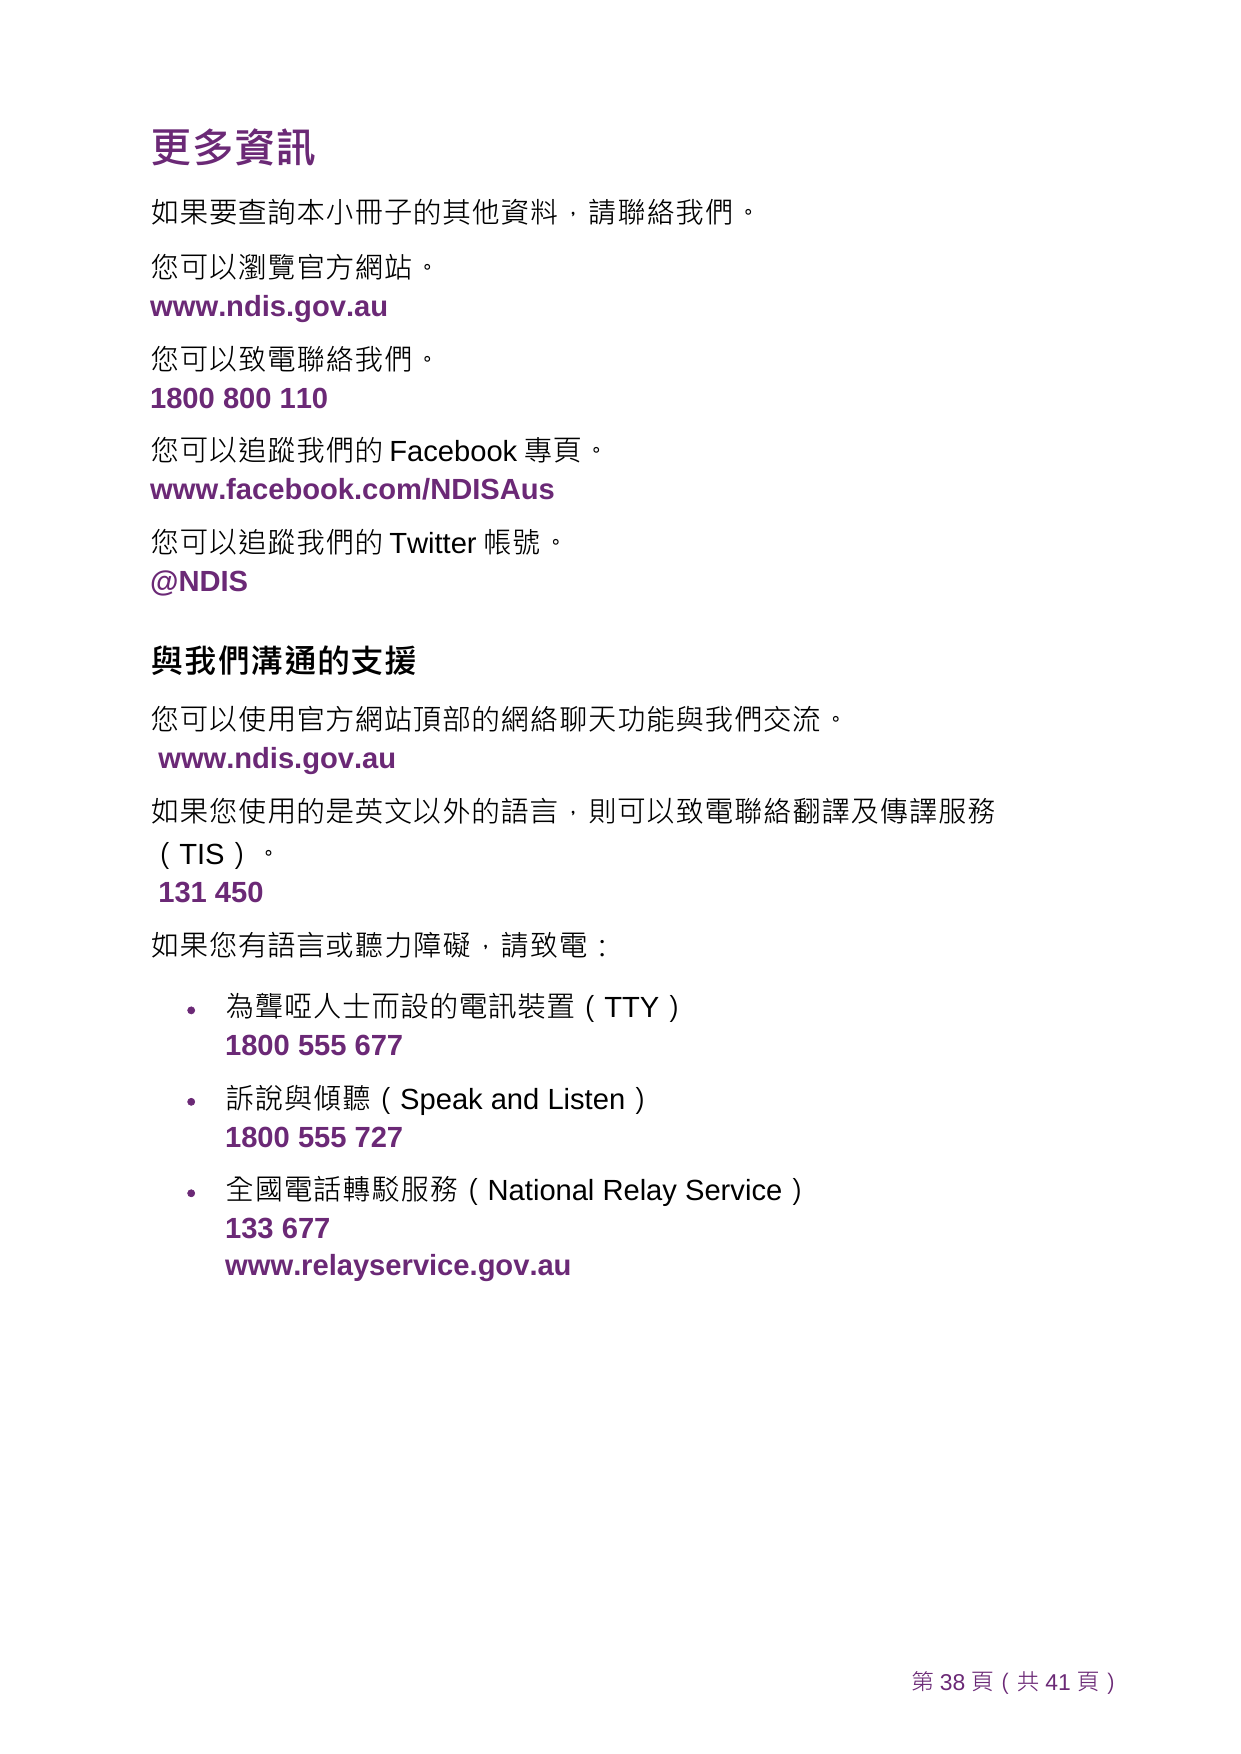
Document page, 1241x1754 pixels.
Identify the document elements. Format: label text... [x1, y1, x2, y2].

list 訴說與傾聽（Speak and Listen） 1800 555 727 [179, 1074, 1131, 1153]
list 全國電話轉駁服務（National Relay Service） 133 677 www.relayservice.gov.au [179, 1166, 1131, 1284]
text 如果您使用的是英文以外的語言，則可以致電聯絡翻譯及傳譯服務（TIS）。 131 450 [142, 788, 1131, 909]
text 您可以致電聯絡我們。 1800 800 110 [142, 336, 1131, 414]
list 為聾啞人士而設的電訊裝置（TTY） 1800 555 677 [179, 984, 1131, 1062]
subtitle 更多資訊 [142, 117, 1131, 174]
text 您可以追蹤我們的Facebook專頁。 www.facebook.com/NDISAus [142, 427, 1131, 506]
text 如果您有語言或聽力障礙，請致電： [142, 922, 1131, 966]
text 您可以瀏覽官方網站。 www.ndis.gov.au [142, 244, 1131, 323]
subtitle 與我們溝通的支援 [142, 635, 1131, 682]
text 您可以追蹤我們的Twitter帳號。 @NDIS [142, 518, 1131, 597]
text 您可以使用官方網站頂部的網絡聊天功能與我們交流。 www.ndis.gov.au [142, 696, 1131, 775]
text 如果要查詢本小冊子的其他資料，請聯絡我們。 [142, 189, 1131, 231]
